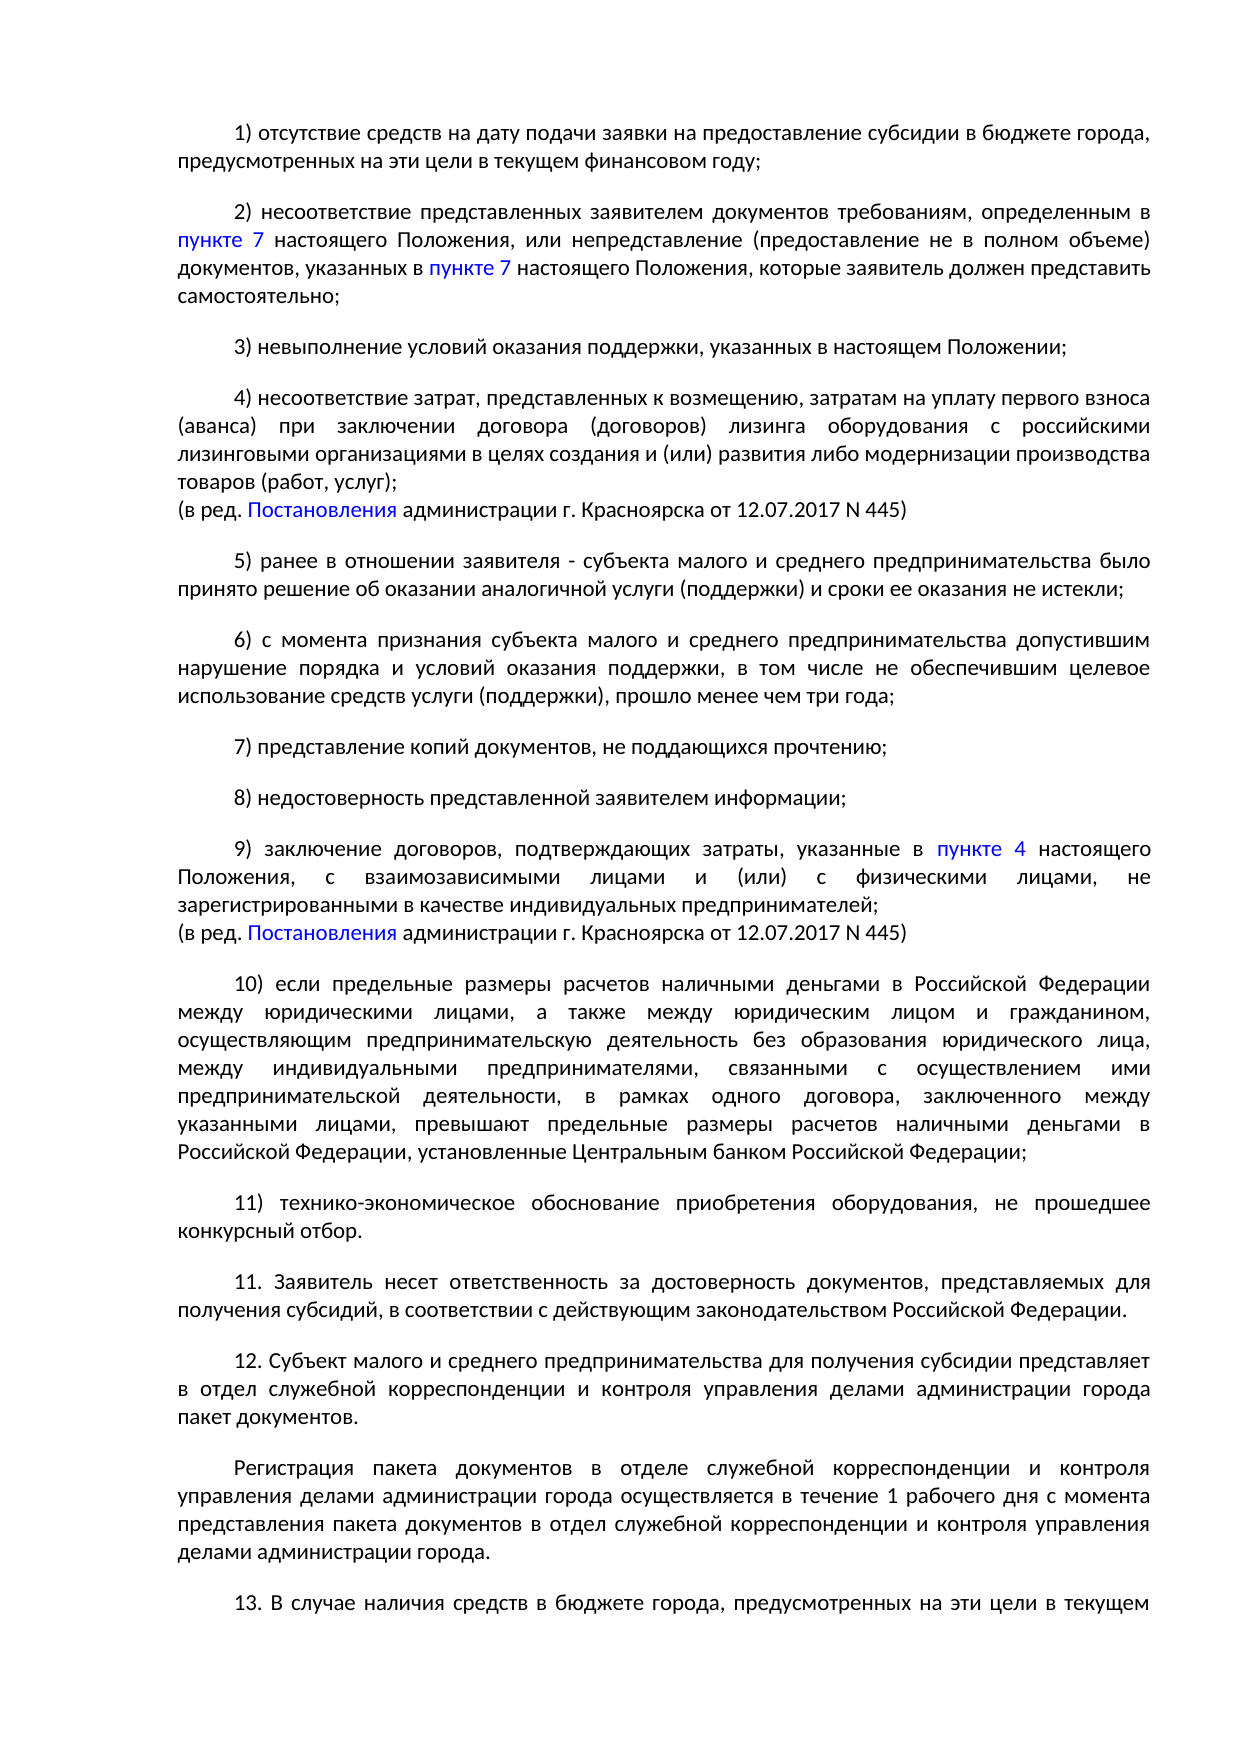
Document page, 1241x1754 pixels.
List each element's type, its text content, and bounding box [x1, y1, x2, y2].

text 12. Субъект малого и среднего предпринимательства для получения субсидии представляет в отдел служебной корреспонденции и контроля управления делами администрации города пакет документов. [177, 1346, 1152, 1430]
text 6) с момента признания субъекта малого и среднего предпринимательства допустившим нарушение порядка и условий оказания поддержки, в том числе не обеспечившим целевое использование средств услуги (поддержки), прошло менее чем три года; [177, 625, 1152, 709]
text 10) если предельные размеры расчетов наличными деньгами в Российской Федерации между юридическими лицами, а также между юридическим лицом и гражданином, осуществляющим предпринимательскую деятельность без образования юридического лица, между индивидуальными предпринимателями, связанными с осуществлением ими предпринимательской деятельности, в рамках одного договора, заключенного между указанными лицами, превышают предельные размеры расчетов наличными деньгами в Российской Федерации, установленные Центральным банком Российской Федерации; [177, 969, 1152, 1165]
text 11. Заявитель несет ответственность за достоверность документов, представляемых для получения субсидий, в соответствии с действующим законодательством Российской Федерации. [177, 1267, 1152, 1323]
text 7) представление копий документов, не поддающихся прочтению; [177, 732, 1152, 760]
text 2) несоответствие представленных заявителем документов требованиям, определенным в пункте 7 настоящего Положения, или непредставление (предоставление не в полном объеме) документов, указанных в пункте 7 настоящего Положения, которые заявитель должен представить самостоятельно; [177, 197, 1152, 309]
text (в ред. Постановления администрации г. Красноярска от 12.07.2017 N 445) [177, 918, 1152, 946]
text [177, 1588, 1152, 1616]
text 5) ранее в отношении заявителя - субъекта малого и среднего предпринимательства было принято решение об оказании аналогичной услуги (поддержки) и сроки ее оказания не истекли; [177, 546, 1152, 602]
text 11) технико-экономическое обоснование приобретения оборудования, не прошедшее конкурсный отбор. [177, 1188, 1152, 1244]
text 8) недостоверность представленной заявителем информации; [177, 783, 1152, 811]
text 4) несоответствие затрат, представленных к возмещению, затратам на уплату первого взноса (аванса) при заключении договора (договоров) лизинга оборудования с российскими лизинговыми организациями в целях создания и (или) развития либо модернизации производства товаров (работ, услуг); [177, 383, 1152, 495]
text 9) заключение договоров, подтверждающих затраты, указанные в пункте 4 настоящего Положения, с взаимозависимыми лицами и (или) с физическими лицами, не зарегистрированными в качестве индивидуальных предпринимателей; [177, 834, 1152, 918]
text Регистрация пакета документов в отделе служебной корреспонденции и контроля управления делами администрации города осуществляется в течение 1 рабочего дня с момента представления пакета документов в отдел служебной корреспонденции и контроля управления делами администрации города. [177, 1453, 1152, 1565]
text 1) отсутствие средств на дату подачи заявки на предоставление субсидии в бюджете города, предусмотренных на эти цели в текущем финансовом году; [177, 118, 1152, 174]
text 3) невыполнение условий оказания поддержки, указанных в настоящем Положении; [177, 332, 1152, 360]
text (в ред. Постановления администрации г. Красноярска от 12.07.2017 N 445) [177, 495, 1152, 523]
